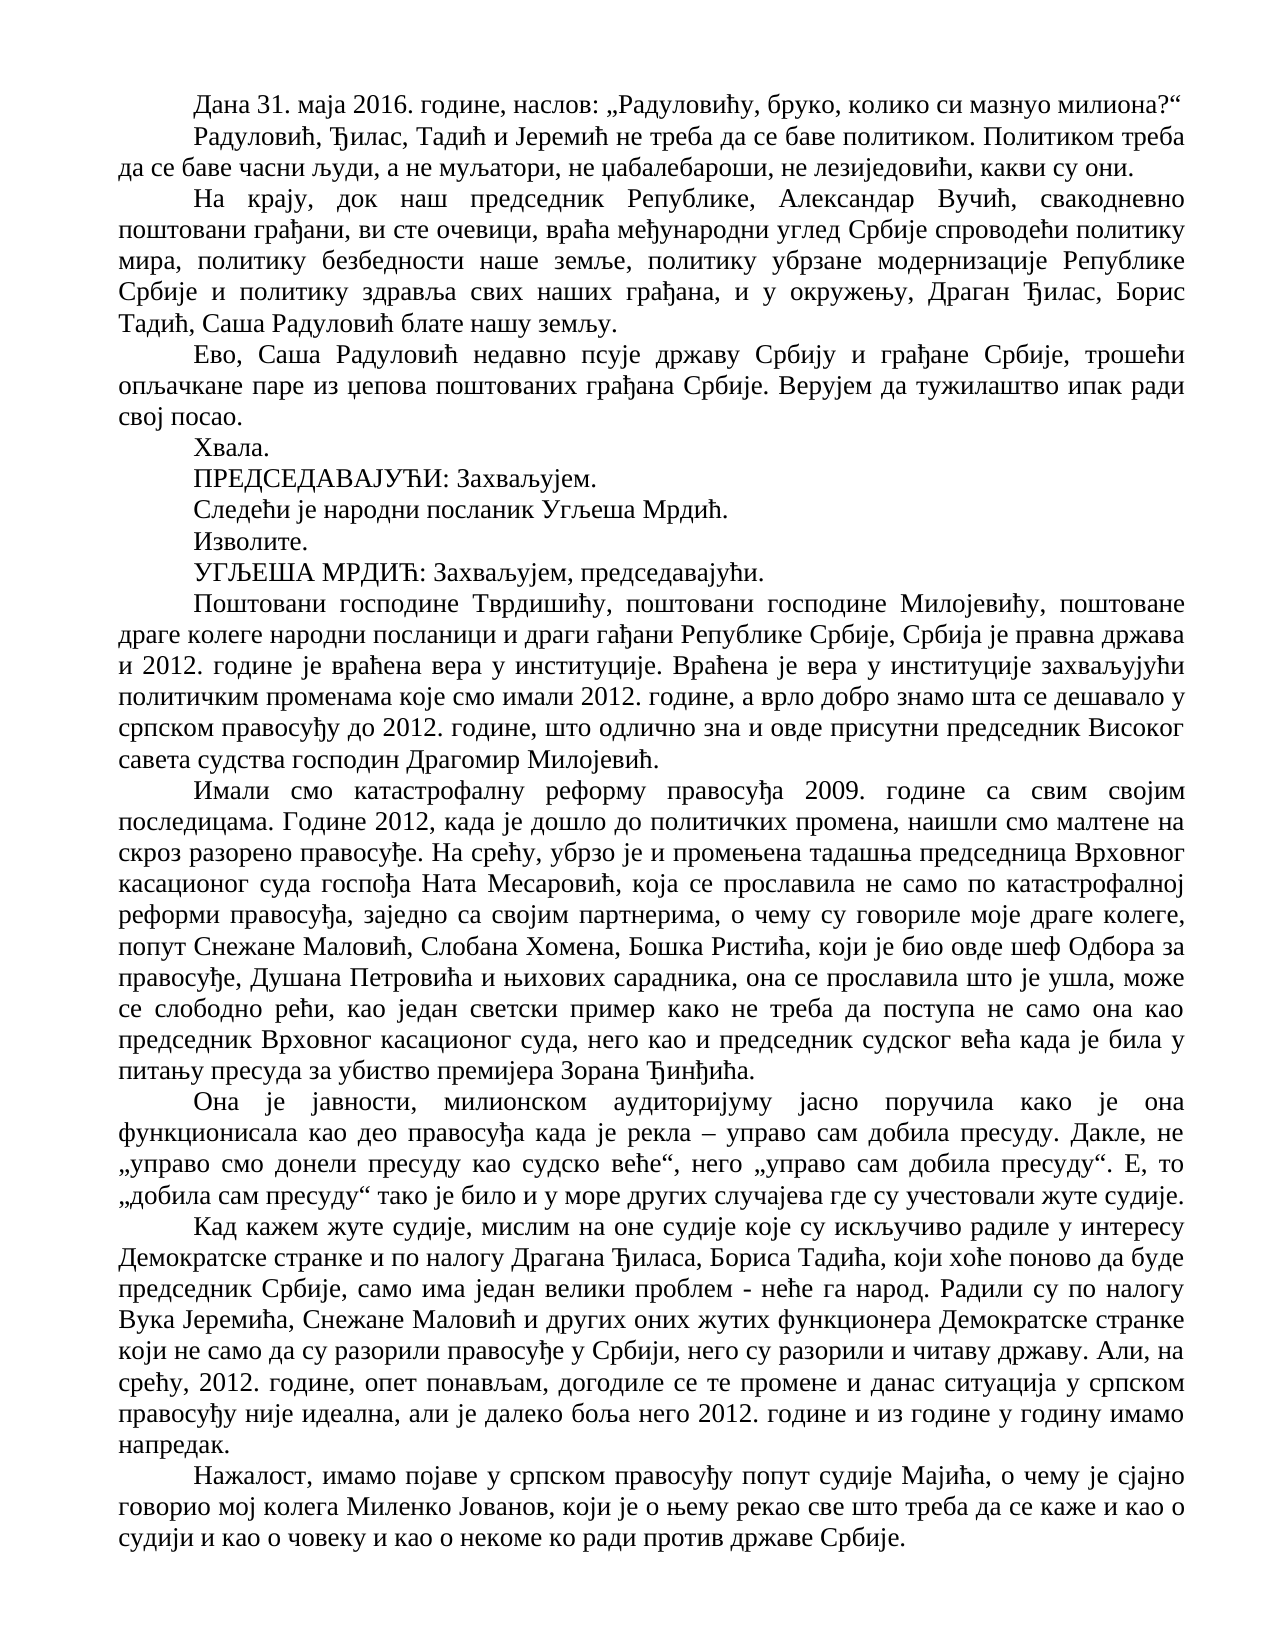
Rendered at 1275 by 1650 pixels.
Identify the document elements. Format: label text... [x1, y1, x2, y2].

text Нажалост, имамо појаве у српском правосуђу попут судије Мајића, о чему је сјајно говорио мој колега Миленко Јованов, који је о њему рекао све што треба да се каже и као о судији и као о човеку и као о некоме ко ради против државе Србије. [118, 1459, 1186, 1552]
text ПРЕДСЕДАВАЈУЋИ: Захваљујем. [118, 462, 1186, 493]
text Хвала. [118, 431, 1186, 462]
text Поштовани господине Тврдишићу, поштовани господине Милојевићу, поштоване драге колеге народни посланици и драги гађани Републике Србије, Србија је правна држава и 2012. године је враћена вера у институције. Враћена је вера у институције захваљујући политичким променама које смо имали 2012. године, а врло добро знамо шта се дешавало у српском правосуђу до 2012. године, што одлично зна и овде присутни председник Високог савета судства господин Драгомир Милојевић. [118, 587, 1186, 774]
text Кад кажем жуте судије, мислим на оне судије које су искључиво радиле у интересу Демократске странке и по налогу Драгана Ђиласа, Бориса Тадића, који хоће поново да буде председник Србије, само има један велики проблем - неће га народ. Радили су по налогу Вука Јеремића, Снежане Маловић и других оних жутих функционера Демократске странке који не само да су разорили правосуђе у Србији, него су разорили и читаву државу. Али, на срећу, 2012. године, опет понављам, догодиле се те промене и данас ситуација у српском правосуђу није идеална, али је далеко боља него 2012. године и из године у годину имамо напредак. [118, 1210, 1186, 1459]
text На крају, док наш председник Републике, Александар Вучић, свакодневно поштовани грађани, ви сте очевици, враћа међународни углед Србије спроводећи политику мира, политику безбедности наше земље, политику убрзане модернизације Републике Србије и политику здравља свих наших грађана, и у окружењу, Драган Ђилас, Борис Тадић, Саша Радуловић блате нашу земљу. [118, 182, 1186, 338]
text Она је јавности, милионском аудиторијуму јасно поручила како је она функционисала као део правосуђа када је рекла – управо сам добила пресуду. Дакле, не „управо смо донели пресуду као судско веће“, него „управо сам добила пресуду“. Е, то „добила сам пресуду“ тако је било и у море других случајева где су учестовали жуте судије. [118, 1085, 1186, 1210]
text Дана 31. маја 2016. године, наслов: „Радуловићу, бруко, колико си мазнуо милиона?“ [118, 89, 1186, 120]
text УГЉЕША МРДИЋ: Захваљујем, председавајући. [118, 556, 1186, 587]
text Изволите. [118, 525, 1186, 556]
text Ево, Саша Радуловић недавно псује државу Србију и грађане Србије, трошећи опљачкане паре из џепова поштованих грађана Србије. Верујем да тужилаштво ипак ради свој посао. [118, 338, 1186, 431]
text Радуловић, Ђилас, Тадић и Јеремић не треба да се баве политиком. Политиком треба да се баве часни људи, а не муљатори, не џабалебароши, не лезиједовићи, какви су они. [118, 120, 1186, 182]
text Следећи је народни посланик Угљеша Мрдић. [118, 493, 1186, 525]
text Имали смо катастрофалну реформу правосуђа 2009. године са свим својим последицама. Године 2012, када је дошло до политичких промена, наишли смо малтене на скроз разорено правосуђе. На срећу, убрзо је и промењена тадашња председница Врховног касационог суда госпођа Ната Месаровић, која се прославила не само по катастрофалној реформи правосуђа, заједно са својим партнерима, о чему су говориле моје драге колеге, попут Снежане Маловић, Слобана Хомена, Бошка Ристића, који је био овде шеф Одбора за правосуђе, Душана Петровића и њихових сарадника, она се прославила што је ушла, може се слободно рећи, као један светски пример како не треба да поступа не само она као председник Врховног касационог суда, него као и председник судског већа када је била у питању пресуда за убиство премијера Зорана Ђинђића. [118, 774, 1186, 1085]
